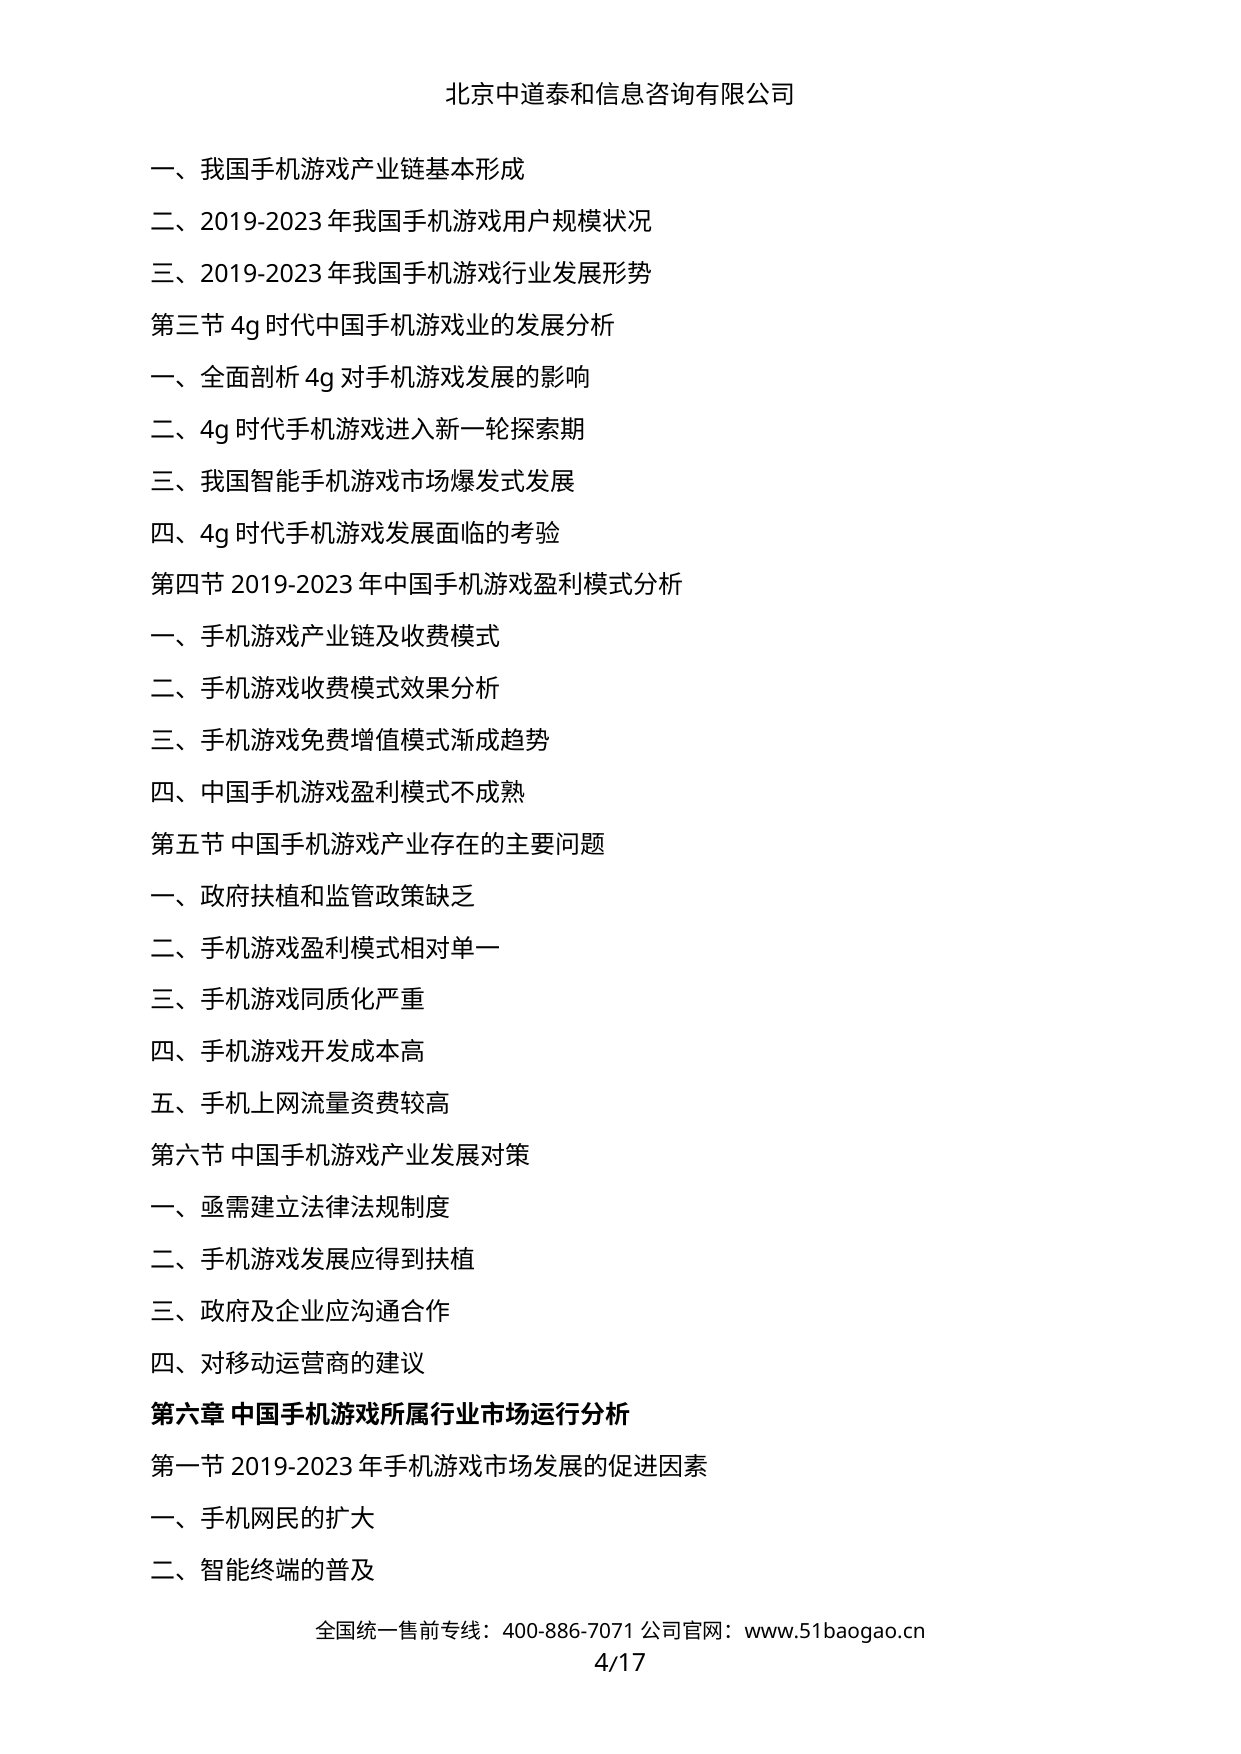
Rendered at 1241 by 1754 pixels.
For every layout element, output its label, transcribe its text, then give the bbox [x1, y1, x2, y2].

text 一、手机网民的扩大 [150, 1499, 1090, 1535]
text 一、全面剖析4g对手机游戏发展的影响 [150, 357, 1090, 394]
text 第三节 4g时代中国手机游戏业的发展分析 [150, 306, 1090, 342]
text 二、2019-2023年我国手机游戏用户规模状况 [150, 202, 1090, 238]
text 三、2019-2023年我国手机游戏行业发展形势 [150, 254, 1090, 290]
text 二、手机游戏盈利模式相对单一 [150, 928, 1090, 964]
text 三、手机游戏免费增值模式渐成趋势 [150, 721, 1090, 757]
text 三、手机游戏同质化严重 [150, 980, 1090, 1016]
text 一、我国手机游戏产业链基本形成 [150, 150, 1090, 186]
text 二、智能终端的普及 [150, 1551, 1090, 1587]
text 四、中国手机游戏盈利模式不成熟 [150, 772, 1090, 809]
text 第四节 2019-2023年中国手机游戏盈利模式分析 [150, 565, 1090, 601]
text 三、我国智能手机游戏市场爆发式发展 [150, 461, 1090, 497]
text 一、亟需建立法律法规制度 [150, 1187, 1090, 1224]
text 五、手机上网流量资费较高 [150, 1084, 1090, 1120]
text 一、手机游戏产业链及收费模式 [150, 617, 1090, 653]
text 二、手机游戏收费模式效果分析 [150, 669, 1090, 705]
text 二、4g时代手机游戏进入新一轮探索期 [150, 409, 1090, 446]
text 第一节 2019-2023年手机游戏市场发展的促进因素 [150, 1447, 1090, 1483]
text 四、对移动运营商的建议 [150, 1343, 1090, 1379]
text 四、4g时代手机游戏发展面临的考验 [150, 513, 1090, 549]
text 第六章 中国手机游戏所属行业市场运行分析 [150, 1395, 1090, 1431]
text 第六节 中国手机游戏产业发展对策 [150, 1136, 1090, 1172]
text 三、政府及企业应沟通合作 [150, 1291, 1090, 1327]
text 四、手机游戏开发成本高 [150, 1032, 1090, 1068]
text 第五节 中国手机游戏产业存在的主要问题 [150, 824, 1090, 861]
text 二、手机游戏发展应得到扶植 [150, 1239, 1090, 1276]
text 一、政府扶植和监管政策缺乏 [150, 876, 1090, 912]
